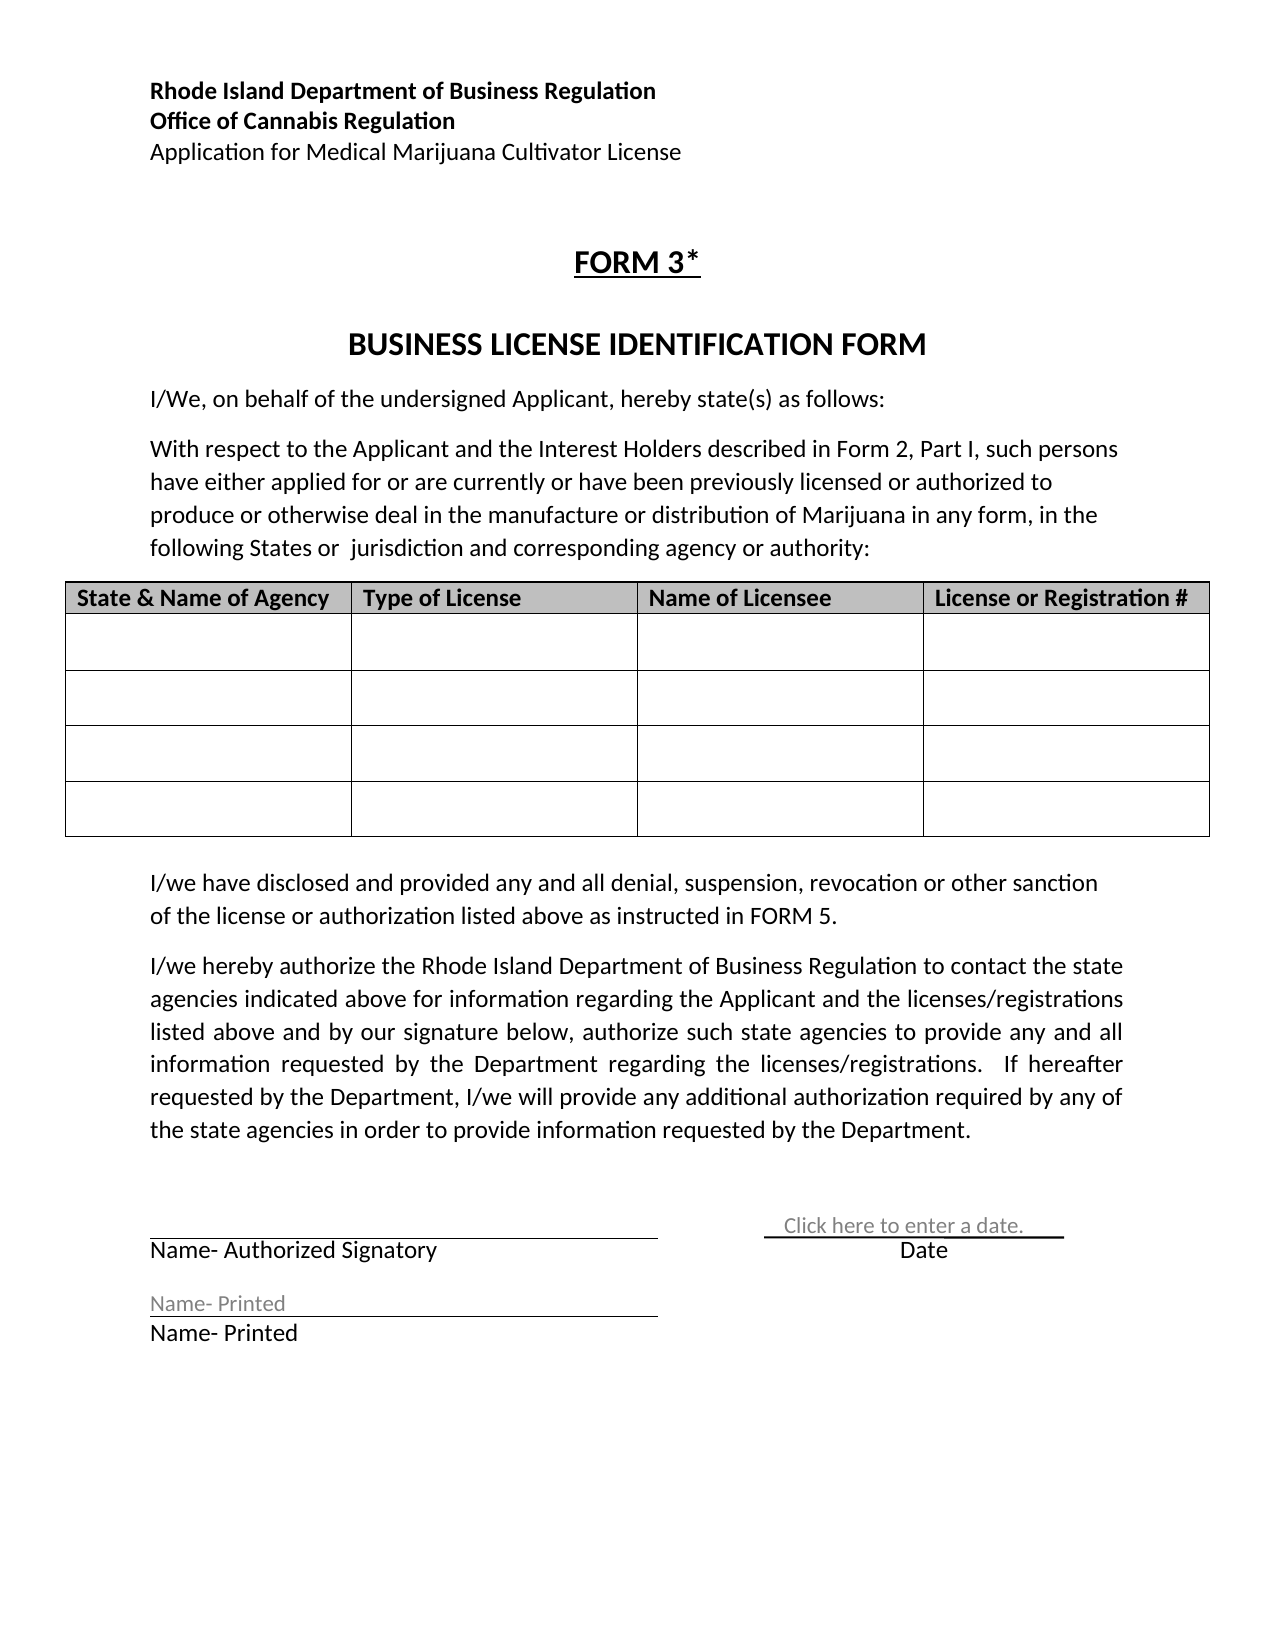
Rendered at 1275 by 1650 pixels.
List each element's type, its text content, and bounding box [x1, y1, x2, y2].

table_header Type of License [352, 583, 637, 613]
table_header State & Name of Agency [66, 583, 351, 613]
text FORM 3* [150, 241, 1125, 282]
table_cell [924, 782, 1209, 836]
table_cell [924, 614, 1209, 670]
table_cell [638, 726, 923, 781]
text Name- Printed [150, 1317, 1125, 1347]
text Name- Authorized Signatory Date [150, 1239, 1125, 1264]
table_header Name of Licensee [638, 583, 923, 613]
table_cell [638, 614, 923, 670]
text I/we have disclosed and provided any and all denial, suspension, revocation or other sanction of the license or authorization listed above as instructed in FORM 5. [150, 867, 1125, 931]
table_cell [352, 782, 637, 836]
text I/We, on behalf of the undersigned Applicant, hereby state(s) as follows: [150, 383, 1125, 414]
table_cell [638, 671, 923, 725]
table_cell [924, 671, 1209, 725]
table_cell [352, 726, 637, 781]
table_cell [352, 671, 637, 725]
text With respect to the Applicant and the Interest Holders described in Form 2, Part I, such persons have either applied for or are currently or have been previously licensed or authorized to produce or otherwise deal in the manufacture or distribution of Marijuana in any form, in the following States or jurisdiction and corresponding agency or authority: [150, 433, 1125, 562]
text BUSINESS LICENSE IDENTIFICATION FORM [150, 323, 1125, 364]
table_cell [352, 614, 637, 670]
table_cell [66, 671, 351, 725]
table_cell [66, 726, 351, 781]
table_header License or Registration # [924, 583, 1209, 613]
table_cell [924, 726, 1209, 781]
table_cell [66, 782, 351, 836]
table_cell [66, 614, 351, 670]
text I/we hereby authorize the Rhode Island Department of Business Regulation to contact the state agencies indicated above for information regarding the Applicant and the licenses/registrations listed above and by our signature below, authorize such state agencies to provide any and all information requested by the Department regarding the licenses/registrations. If hereafter requested by the Department, I/we will provide any additional authorization required by any of the state agencies in order to provide information requested by the Department. [150, 950, 1125, 1145]
table_cell [638, 782, 923, 836]
